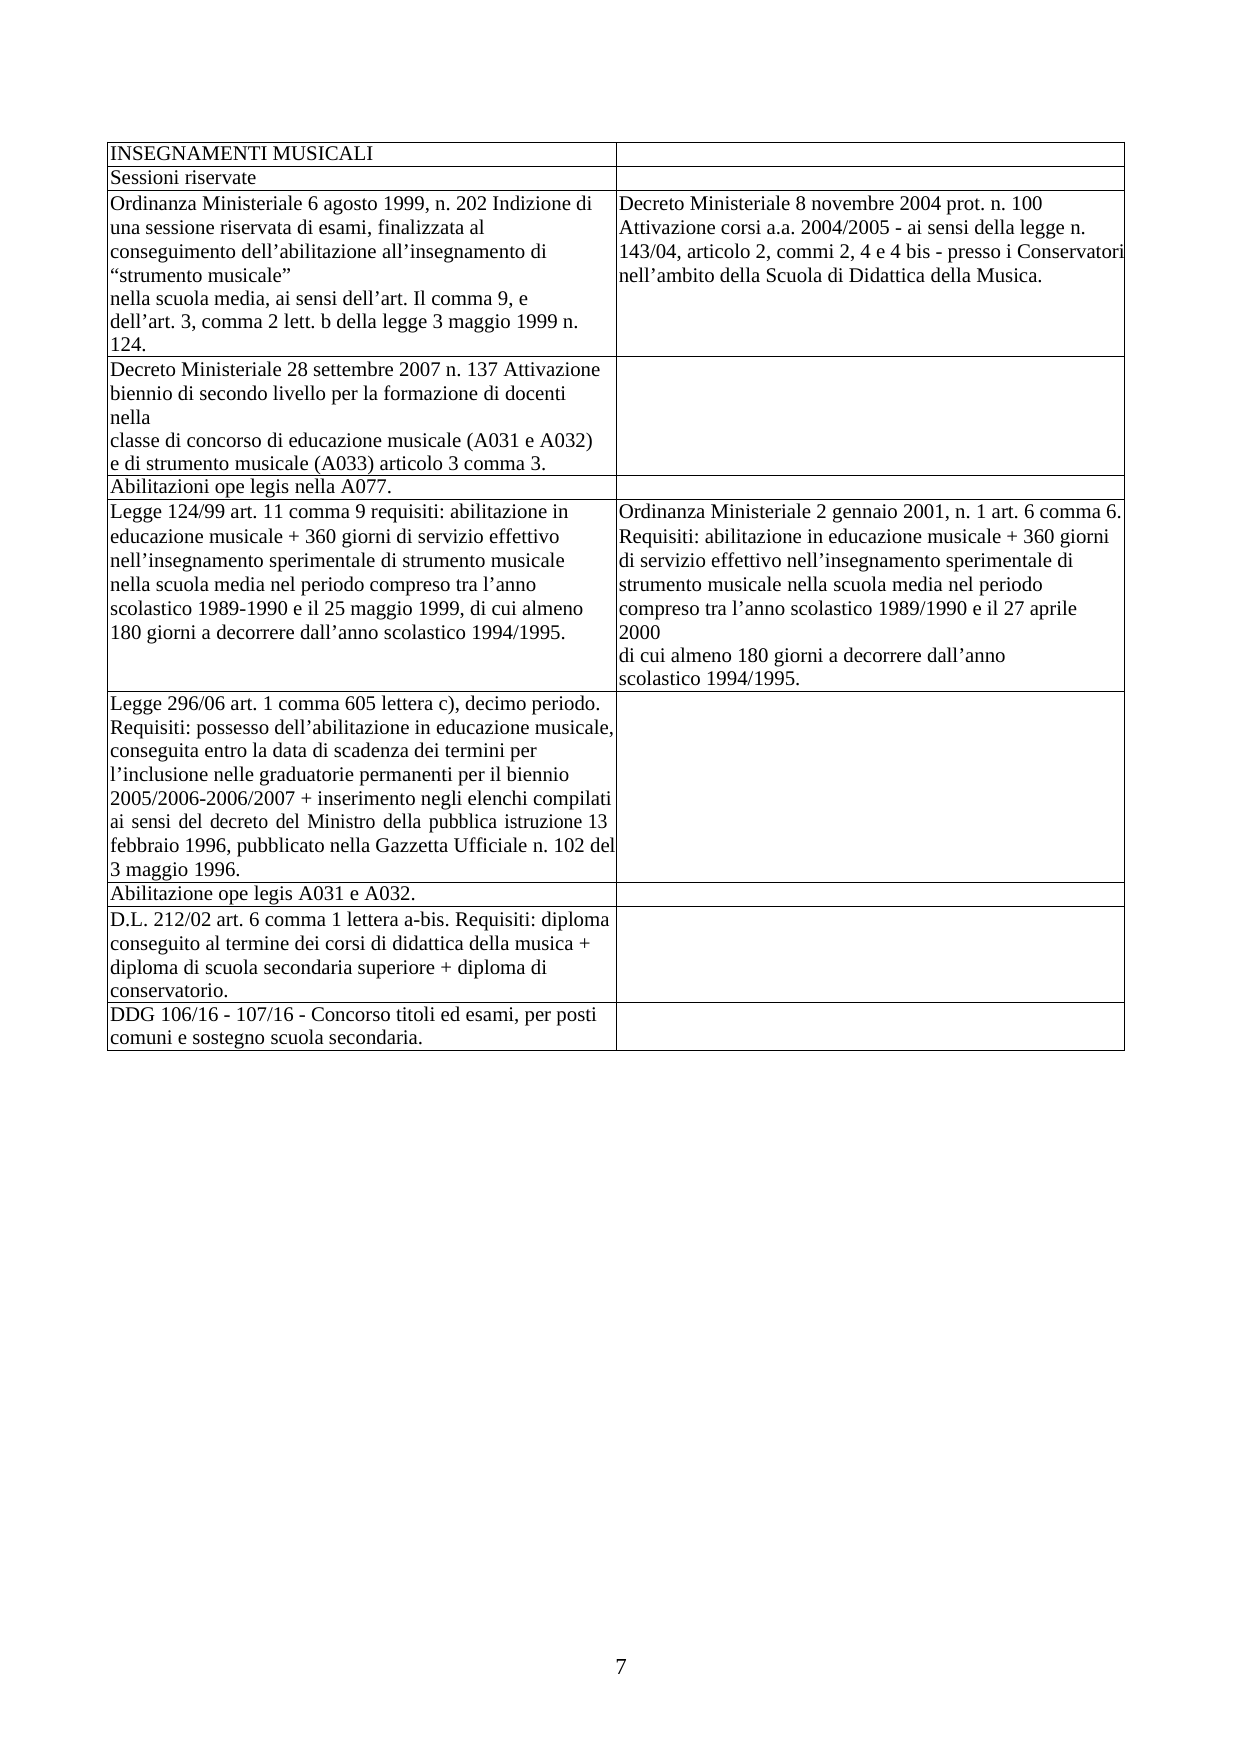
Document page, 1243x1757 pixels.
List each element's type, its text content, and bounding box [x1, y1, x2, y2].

table_cell [617, 692, 1124, 882]
table_cell Ordinanza Ministeriale 6 agosto 1999, n. 202 Indizione di una sessione riservata di esami, finalizzata al conseguimento dell’abilitazione all’insegnamento di “strumento musicale” nella scuola media, ai sensi dell’art. Il comma 9, e dell’art. 3, comma 2 lett. b della legge 3 maggio 1999 n. 124. [108, 191, 616, 356]
table_cell Legge 296/06 art. 1 comma 605 lettera c), decimo periodo. Requisiti: possesso dell’abilitazione in educazione musicale, conseguita entro la data di scadenza dei termini per l’inclusione nelle graduatorie permanenti per il biennio 2005/2006-2006/2007 + inserimento negli elenchi compilati ai sensi del decreto del Ministro della pubblica istruzione 13 febbraio 1996, pubblicato nella Gazzetta Ufficiale n. 102 del 3 maggio 1996. [108, 692, 616, 882]
table_cell [617, 883, 1124, 906]
table_cell Decreto Ministeriale 28 settembre 2007 n. 137 Attivazione biennio di secondo livello per la formazione di docenti nella classe di concorso di educazione musicale (A031 e A032) e di strumento musicale (A033) articolo 3 comma 3. [108, 357, 616, 474]
table_cell [617, 167, 1124, 189]
table_cell [617, 1003, 1124, 1050]
table_cell [617, 357, 1124, 474]
table_header INSEGNAMENTI MUSICALI [108, 143, 616, 166]
table_header [617, 143, 1124, 166]
table_cell Legge 124/99 art. 11 comma 9 requisiti: abilitazione in educazione musicale + 360 giorni di servizio effettivo nell’insegnamento sperimentale di strumento musicale nella scuola media nel periodo compreso tra l’anno scolastico 1989-1990 e il 25 maggio 1999, di cui almeno 180 giorni a decorrere dall’anno scolastico 1994/1995. [108, 500, 616, 691]
table_cell [617, 476, 1124, 498]
table_cell Abilitazione ope legis A031 e A032. [108, 883, 616, 906]
table_cell [617, 907, 1124, 1002]
table_cell DDG 106/16 - 107/16 - Concorso titoli ed esami, per posti comuni e sostegno scuola secondaria. [108, 1003, 616, 1050]
table_cell D.L. 212/02 art. 6 comma 1 lettera a-bis. Requisiti: diploma conseguito al termine dei corsi di didattica della musica + diploma di scuola secondaria superiore + diploma di conservatorio. [108, 907, 616, 1002]
table_cell Decreto Ministeriale 8 novembre 2004 prot. n. 100 Attivazione corsi a.a. 2004/2005 - ai sensi della legge n. 143/04, articolo 2, commi 2, 4 e 4 bis - presso i Conservatori nell’ambito della Scuola di Didattica della Musica. [617, 191, 1124, 356]
table_cell Ordinanza Ministeriale 2 gennaio 2001, n. 1 art. 6 comma 6. Requisiti: abilitazione in educazione musicale + 360 giorni di servizio effettivo nell’insegnamento sperimentale di strumento musicale nella scuola media nel periodo compreso tra l’anno scolastico 1989/1990 e il 27 aprile 2000 di cui almeno 180 giorni a decorrere dall’anno scolastico 1994/1995. [617, 500, 1124, 691]
table_cell Abilitazioni ope legis nella A077. [108, 476, 616, 498]
table_cell Sessioni riservate [108, 167, 616, 189]
